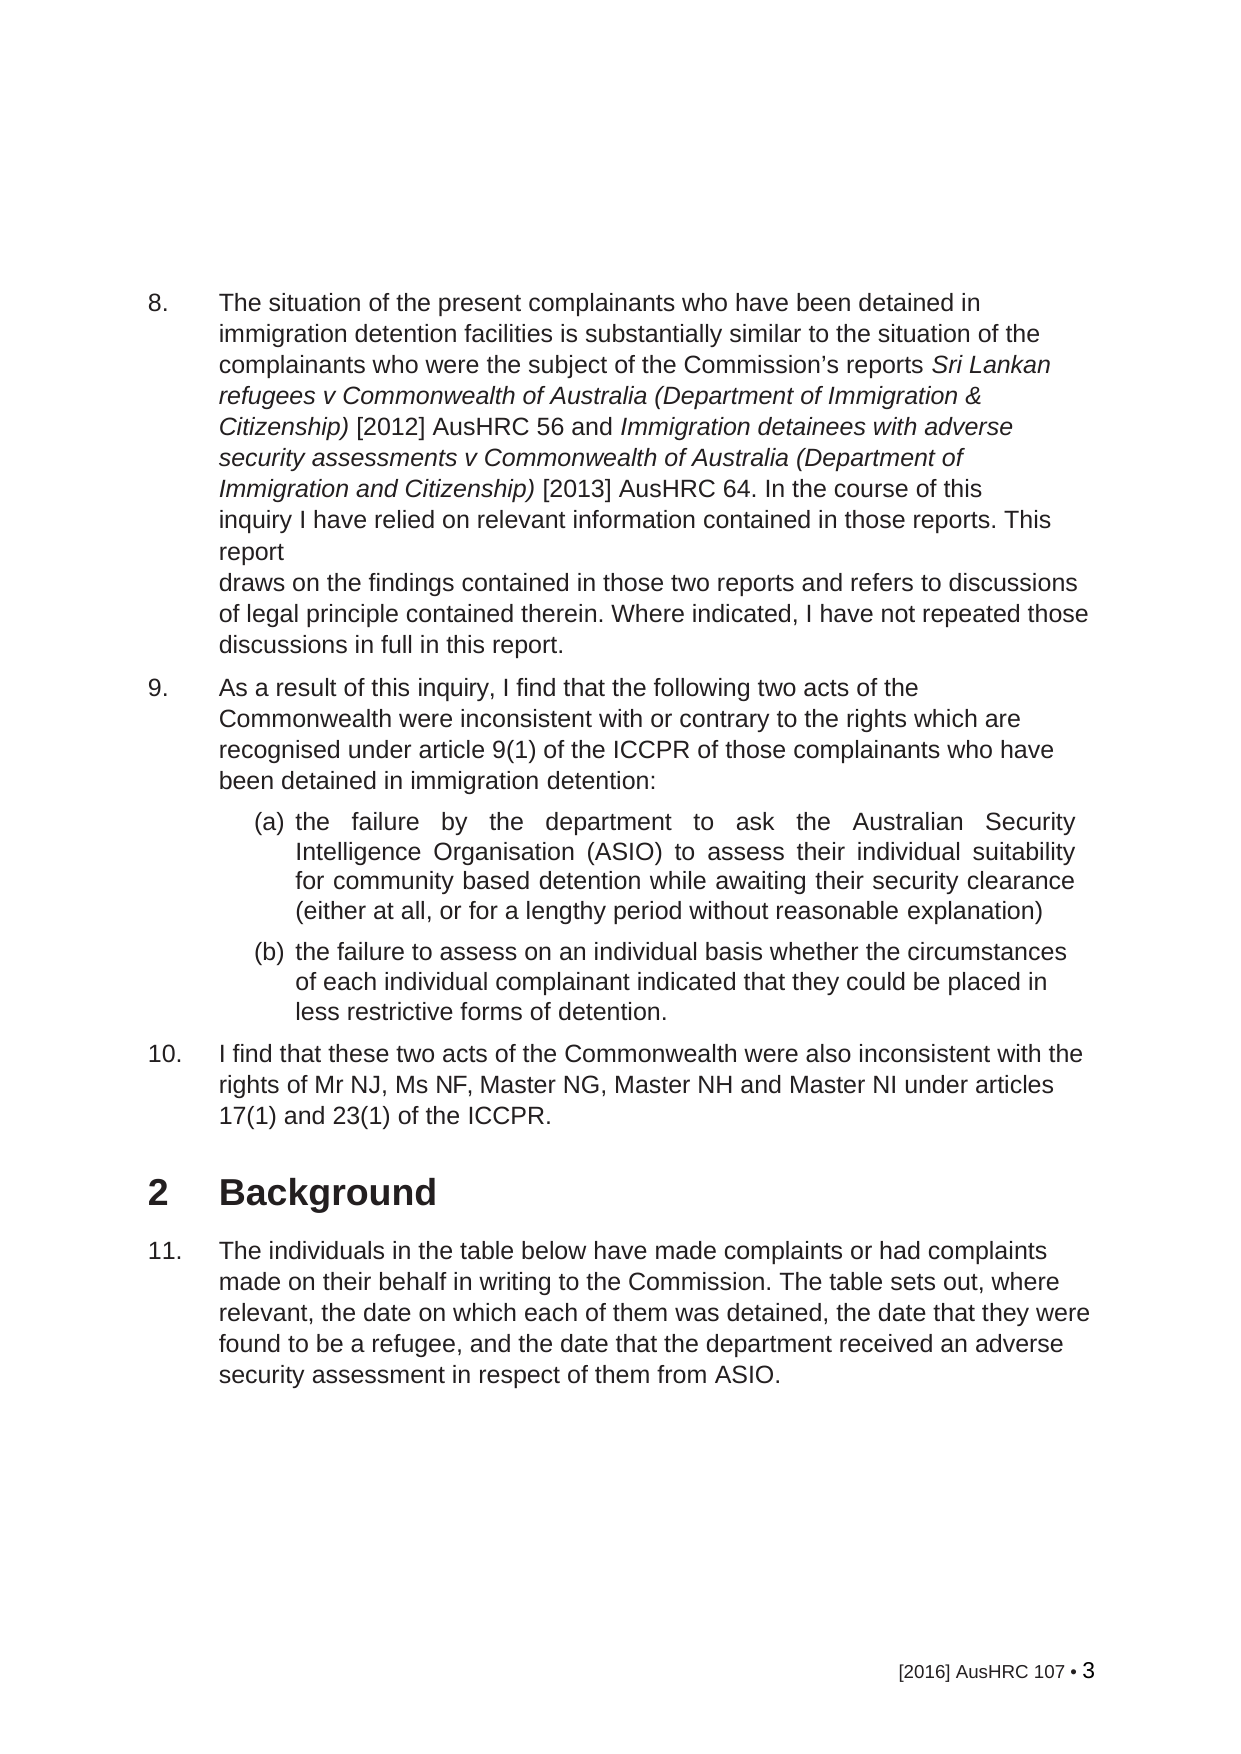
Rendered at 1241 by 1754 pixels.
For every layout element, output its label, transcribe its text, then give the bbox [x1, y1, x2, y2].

list The situation of the present complainants who have been detained in immigration detention facilities is substantially similar to the situation of the complainants who were the subject of the Commission’s reports Sri Lankan refugees v Commonwealth of Australia (Department of Immigration & Citizenship) [2012] AusHRC 56 and Immigration detainees with adverse security assessments v Commonwealth of Australia (Department of Immigration and Citizenship) [2013] AusHRC 64. In the course of this inquiry I have relied on relevant information contained in those reports. This report [148, 288, 1062, 565]
list the failure to assess on an individual basis whether the circumstances of each individual complainant indicated that they could be placed in less restrictive forms of detention. [254, 937, 1068, 1025]
text draws on the findings contained in those two reports and refers to discussions of legal principle contained therein. Where indicated, I have not repeated those discussions in full in this report. [218, 568, 1092, 658]
list As a result of this inquiry, I find that the following two acts of the Commonwealth were inconsistent with or contrary to the rights which are recognised under article 9(1) of the ICCPR of those complainants who have been detained in immigration detention: [148, 672, 1055, 794]
list the failure by the department to ask the Australian Security Intelligence Organisation (ASIO) to assess their individual suitability for community based detention while awaiting their security clearance (either at all, or for a lengthy period without reasonable explanation) [254, 807, 1077, 925]
subtitle Background [148, 1170, 1103, 1213]
list The individuals in the table below have made complaints or had complaints made on their behalf in writing to the Commission. The table sets out, where relevant, the date on which each of them was detained, the date that they were found to be a refugee, and the date that the department received an adverse security assessment in respect of them from ASIO. [148, 1236, 1092, 1389]
list I find that these two acts of the Commonwealth were also inconsistent with the rights of Mr NJ, Ms NF, Master NG, Master NH and Master NI under articles 17(1) and 23(1) of the ICCPR. [148, 1039, 1084, 1130]
